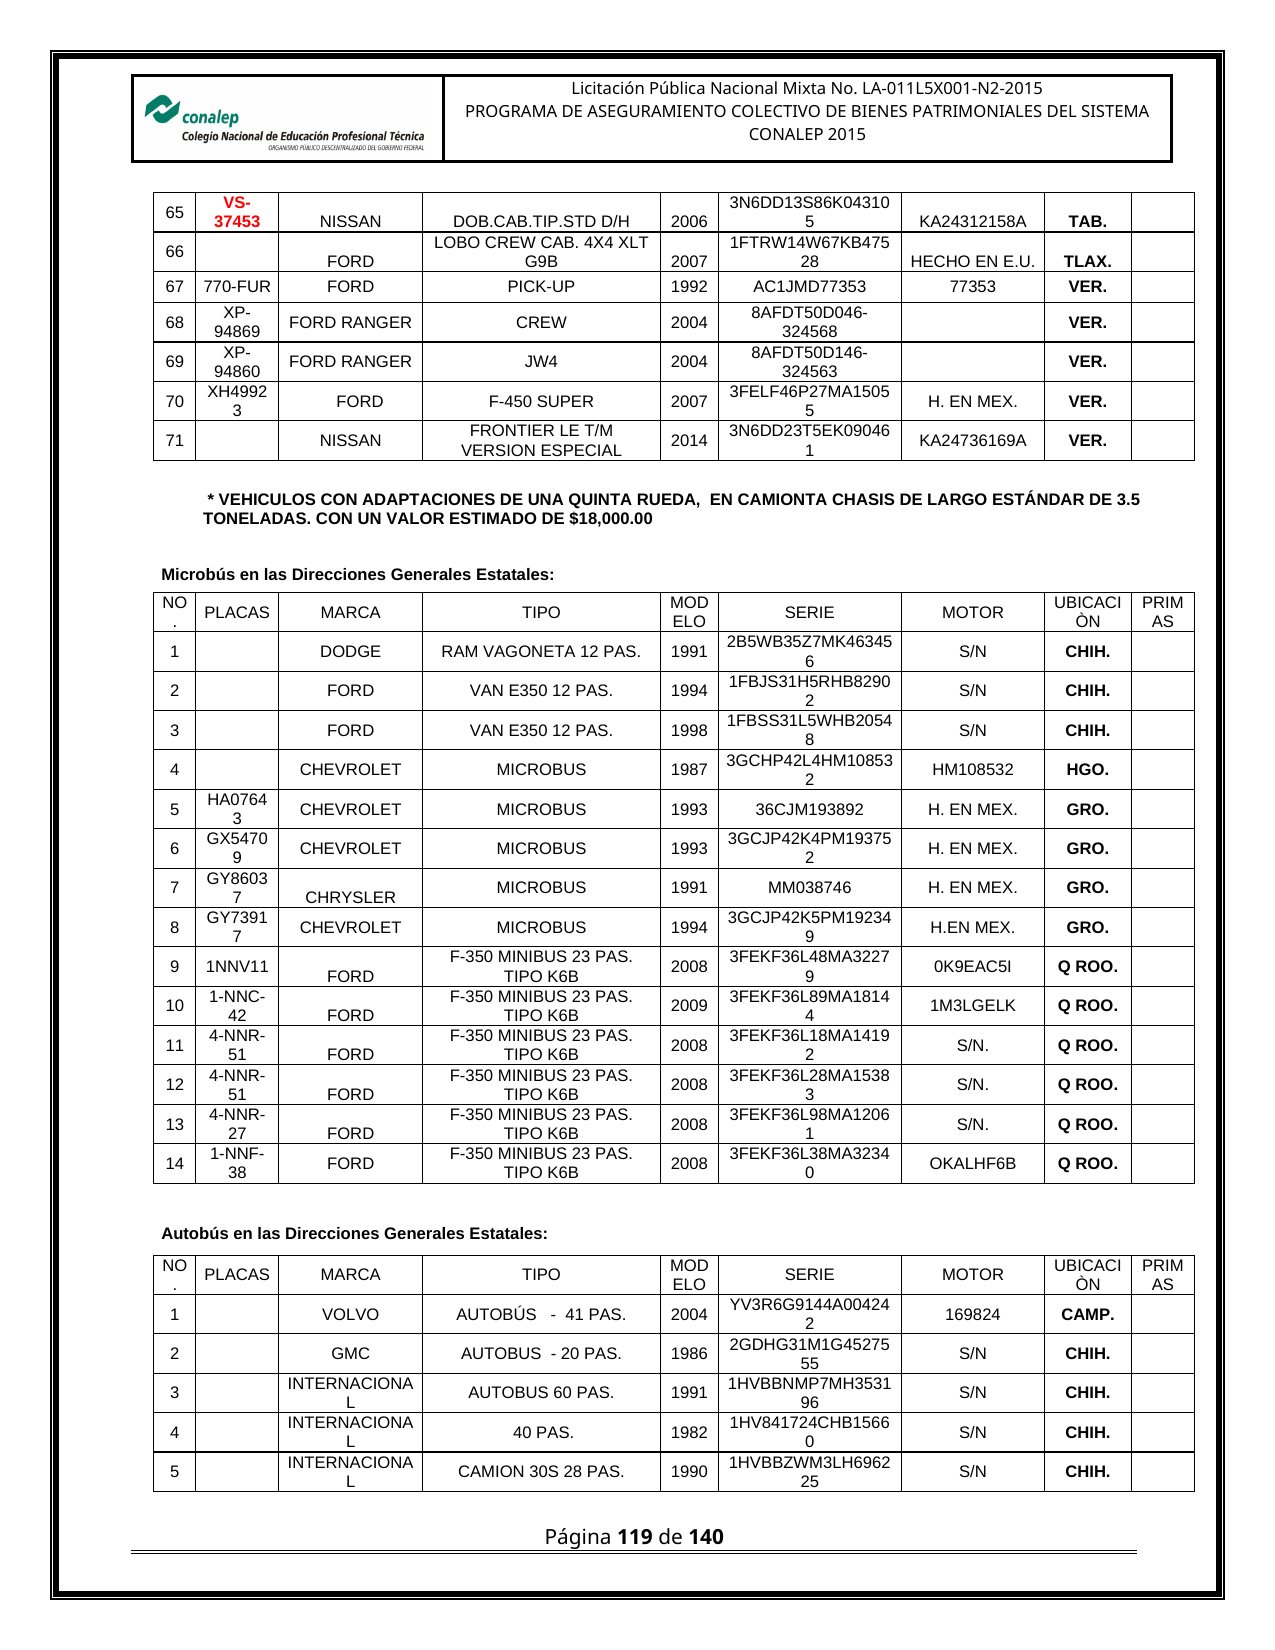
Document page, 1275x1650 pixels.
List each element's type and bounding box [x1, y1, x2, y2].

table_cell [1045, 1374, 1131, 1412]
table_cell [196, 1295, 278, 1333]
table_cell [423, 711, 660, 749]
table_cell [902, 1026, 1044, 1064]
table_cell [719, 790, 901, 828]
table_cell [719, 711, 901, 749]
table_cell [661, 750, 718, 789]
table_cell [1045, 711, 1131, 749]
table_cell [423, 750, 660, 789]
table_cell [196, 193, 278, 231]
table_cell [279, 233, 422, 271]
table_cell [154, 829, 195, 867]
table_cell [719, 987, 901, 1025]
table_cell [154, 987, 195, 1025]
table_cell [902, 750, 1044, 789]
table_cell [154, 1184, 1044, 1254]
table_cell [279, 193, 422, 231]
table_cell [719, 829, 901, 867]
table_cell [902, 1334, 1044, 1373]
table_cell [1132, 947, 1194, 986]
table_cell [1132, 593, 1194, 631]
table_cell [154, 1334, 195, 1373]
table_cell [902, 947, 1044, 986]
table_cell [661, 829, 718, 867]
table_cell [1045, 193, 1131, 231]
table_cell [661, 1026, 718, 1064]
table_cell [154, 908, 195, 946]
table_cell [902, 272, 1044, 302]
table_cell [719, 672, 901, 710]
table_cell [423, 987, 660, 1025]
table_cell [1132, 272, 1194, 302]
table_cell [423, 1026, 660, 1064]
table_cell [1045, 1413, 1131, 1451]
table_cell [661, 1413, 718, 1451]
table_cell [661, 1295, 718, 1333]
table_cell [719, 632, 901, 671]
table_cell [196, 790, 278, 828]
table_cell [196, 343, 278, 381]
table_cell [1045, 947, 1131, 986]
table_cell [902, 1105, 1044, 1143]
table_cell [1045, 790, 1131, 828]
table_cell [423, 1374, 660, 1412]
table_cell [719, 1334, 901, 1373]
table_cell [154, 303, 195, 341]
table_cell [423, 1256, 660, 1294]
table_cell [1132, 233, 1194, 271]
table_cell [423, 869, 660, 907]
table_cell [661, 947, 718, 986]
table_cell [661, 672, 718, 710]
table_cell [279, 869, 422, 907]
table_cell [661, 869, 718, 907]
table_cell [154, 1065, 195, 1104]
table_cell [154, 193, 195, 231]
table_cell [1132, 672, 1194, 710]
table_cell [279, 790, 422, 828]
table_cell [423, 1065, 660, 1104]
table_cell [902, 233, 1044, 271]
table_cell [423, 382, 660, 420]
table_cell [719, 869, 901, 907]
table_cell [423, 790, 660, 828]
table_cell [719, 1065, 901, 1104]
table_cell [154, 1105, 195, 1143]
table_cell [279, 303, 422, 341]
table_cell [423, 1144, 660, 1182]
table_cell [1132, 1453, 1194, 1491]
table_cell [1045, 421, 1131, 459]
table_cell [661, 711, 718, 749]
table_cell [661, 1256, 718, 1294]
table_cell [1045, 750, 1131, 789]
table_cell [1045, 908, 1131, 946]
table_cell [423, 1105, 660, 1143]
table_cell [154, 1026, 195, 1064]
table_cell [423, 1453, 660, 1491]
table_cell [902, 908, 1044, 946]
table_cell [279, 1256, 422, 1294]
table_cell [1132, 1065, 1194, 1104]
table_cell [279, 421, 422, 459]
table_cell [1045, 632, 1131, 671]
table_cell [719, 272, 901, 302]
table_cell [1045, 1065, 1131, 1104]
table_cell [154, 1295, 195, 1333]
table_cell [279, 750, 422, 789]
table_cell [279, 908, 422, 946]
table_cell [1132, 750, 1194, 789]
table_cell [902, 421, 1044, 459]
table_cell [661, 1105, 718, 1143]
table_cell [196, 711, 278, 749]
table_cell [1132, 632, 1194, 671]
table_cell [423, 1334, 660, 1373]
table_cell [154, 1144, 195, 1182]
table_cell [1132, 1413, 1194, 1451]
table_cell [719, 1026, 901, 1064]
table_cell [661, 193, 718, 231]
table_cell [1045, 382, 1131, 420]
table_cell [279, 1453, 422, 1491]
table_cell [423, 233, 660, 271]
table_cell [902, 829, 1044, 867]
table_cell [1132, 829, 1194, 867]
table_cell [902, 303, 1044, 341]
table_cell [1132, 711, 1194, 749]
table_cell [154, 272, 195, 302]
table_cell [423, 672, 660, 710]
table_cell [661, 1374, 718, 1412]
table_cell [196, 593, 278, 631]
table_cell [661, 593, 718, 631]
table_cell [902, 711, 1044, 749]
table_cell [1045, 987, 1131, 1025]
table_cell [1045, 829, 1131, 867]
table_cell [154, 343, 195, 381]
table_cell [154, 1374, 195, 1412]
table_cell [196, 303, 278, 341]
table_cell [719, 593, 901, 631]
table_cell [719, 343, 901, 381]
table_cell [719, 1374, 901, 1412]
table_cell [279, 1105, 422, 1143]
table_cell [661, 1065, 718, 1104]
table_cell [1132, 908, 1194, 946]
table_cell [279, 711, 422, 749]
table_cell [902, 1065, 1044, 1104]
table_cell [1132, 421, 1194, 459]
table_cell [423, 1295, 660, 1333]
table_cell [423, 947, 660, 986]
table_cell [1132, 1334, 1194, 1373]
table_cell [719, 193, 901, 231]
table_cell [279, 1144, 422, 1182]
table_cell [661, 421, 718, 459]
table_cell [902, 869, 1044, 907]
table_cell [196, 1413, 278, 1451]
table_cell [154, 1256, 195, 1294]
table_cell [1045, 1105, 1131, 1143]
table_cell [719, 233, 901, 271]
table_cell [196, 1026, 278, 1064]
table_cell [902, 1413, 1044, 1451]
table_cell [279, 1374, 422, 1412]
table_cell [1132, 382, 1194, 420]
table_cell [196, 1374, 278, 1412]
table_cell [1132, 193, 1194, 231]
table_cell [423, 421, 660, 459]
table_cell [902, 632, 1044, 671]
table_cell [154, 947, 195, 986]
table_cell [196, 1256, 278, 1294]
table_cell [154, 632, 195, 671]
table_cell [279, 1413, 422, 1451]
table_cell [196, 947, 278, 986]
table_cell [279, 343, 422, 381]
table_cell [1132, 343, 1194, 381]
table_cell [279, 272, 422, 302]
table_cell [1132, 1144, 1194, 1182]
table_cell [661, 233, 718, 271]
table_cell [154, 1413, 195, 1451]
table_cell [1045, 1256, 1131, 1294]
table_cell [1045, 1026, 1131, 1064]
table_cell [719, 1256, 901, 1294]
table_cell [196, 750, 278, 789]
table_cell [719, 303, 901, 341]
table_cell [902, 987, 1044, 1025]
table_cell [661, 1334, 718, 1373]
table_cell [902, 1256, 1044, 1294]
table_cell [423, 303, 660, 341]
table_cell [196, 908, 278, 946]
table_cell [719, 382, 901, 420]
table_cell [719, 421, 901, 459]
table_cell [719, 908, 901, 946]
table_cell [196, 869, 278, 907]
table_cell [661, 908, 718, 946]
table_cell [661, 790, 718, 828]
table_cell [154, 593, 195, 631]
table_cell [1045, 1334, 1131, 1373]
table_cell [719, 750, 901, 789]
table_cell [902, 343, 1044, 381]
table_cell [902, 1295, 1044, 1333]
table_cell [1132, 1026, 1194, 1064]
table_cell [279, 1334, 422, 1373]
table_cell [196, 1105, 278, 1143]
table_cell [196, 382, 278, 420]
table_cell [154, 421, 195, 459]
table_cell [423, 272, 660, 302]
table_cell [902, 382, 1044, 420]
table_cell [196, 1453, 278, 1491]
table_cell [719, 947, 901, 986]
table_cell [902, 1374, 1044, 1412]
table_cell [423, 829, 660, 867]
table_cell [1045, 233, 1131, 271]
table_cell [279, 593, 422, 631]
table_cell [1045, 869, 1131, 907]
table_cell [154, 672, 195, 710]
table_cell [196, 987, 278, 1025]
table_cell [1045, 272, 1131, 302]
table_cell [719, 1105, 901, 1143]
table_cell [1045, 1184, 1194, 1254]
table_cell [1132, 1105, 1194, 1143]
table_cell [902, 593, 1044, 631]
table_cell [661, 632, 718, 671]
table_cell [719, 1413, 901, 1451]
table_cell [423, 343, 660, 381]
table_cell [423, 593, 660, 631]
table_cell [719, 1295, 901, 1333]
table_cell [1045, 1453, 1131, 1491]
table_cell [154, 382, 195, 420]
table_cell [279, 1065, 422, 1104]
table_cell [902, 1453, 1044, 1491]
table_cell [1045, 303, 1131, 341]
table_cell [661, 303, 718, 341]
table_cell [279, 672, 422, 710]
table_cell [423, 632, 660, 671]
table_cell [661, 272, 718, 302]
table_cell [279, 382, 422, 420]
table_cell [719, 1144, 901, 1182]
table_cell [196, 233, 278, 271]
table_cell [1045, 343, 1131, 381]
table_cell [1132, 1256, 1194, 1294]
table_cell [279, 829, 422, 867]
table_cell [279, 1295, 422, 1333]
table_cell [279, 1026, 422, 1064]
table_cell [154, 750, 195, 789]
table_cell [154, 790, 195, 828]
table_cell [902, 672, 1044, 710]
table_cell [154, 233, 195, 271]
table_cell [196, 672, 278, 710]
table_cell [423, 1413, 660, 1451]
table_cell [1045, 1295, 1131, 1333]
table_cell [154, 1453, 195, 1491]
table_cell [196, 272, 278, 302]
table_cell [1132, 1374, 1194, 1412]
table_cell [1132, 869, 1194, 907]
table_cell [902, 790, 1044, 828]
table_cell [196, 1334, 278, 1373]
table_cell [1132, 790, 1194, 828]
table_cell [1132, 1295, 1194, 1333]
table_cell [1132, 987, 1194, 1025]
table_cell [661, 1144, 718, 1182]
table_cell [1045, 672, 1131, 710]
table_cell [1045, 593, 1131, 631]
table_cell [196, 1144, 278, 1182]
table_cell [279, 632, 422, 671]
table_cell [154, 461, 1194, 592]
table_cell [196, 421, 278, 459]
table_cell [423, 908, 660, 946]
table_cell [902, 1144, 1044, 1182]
picture [134, 83, 434, 160]
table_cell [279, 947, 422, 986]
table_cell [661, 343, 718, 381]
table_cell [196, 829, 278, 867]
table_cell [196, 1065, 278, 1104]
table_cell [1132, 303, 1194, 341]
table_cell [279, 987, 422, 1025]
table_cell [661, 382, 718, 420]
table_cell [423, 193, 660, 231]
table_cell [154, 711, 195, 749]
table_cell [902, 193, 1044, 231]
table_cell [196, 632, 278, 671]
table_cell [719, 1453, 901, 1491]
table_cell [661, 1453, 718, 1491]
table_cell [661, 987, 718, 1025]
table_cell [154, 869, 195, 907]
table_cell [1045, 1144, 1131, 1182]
